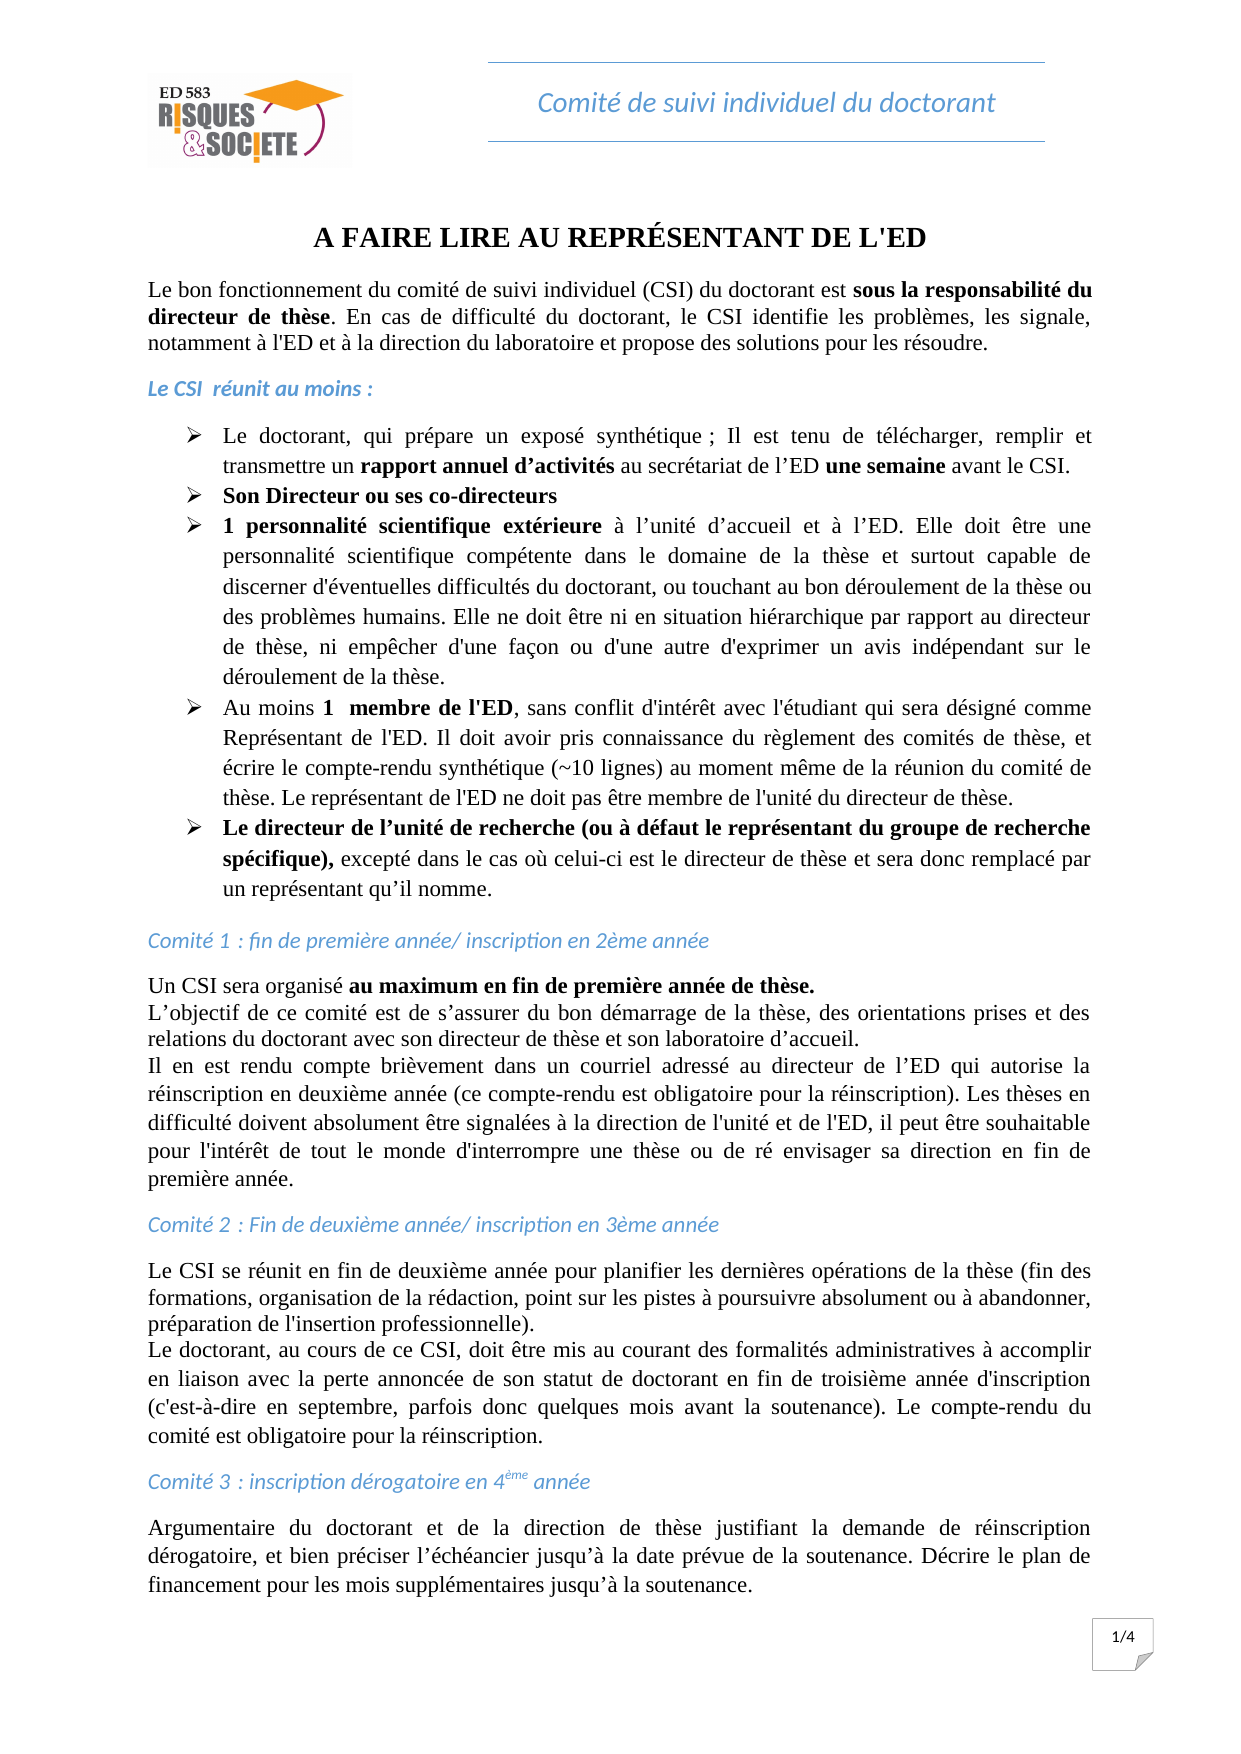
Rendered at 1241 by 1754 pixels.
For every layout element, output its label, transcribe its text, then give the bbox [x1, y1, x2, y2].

text L’objectif de ce comité est de s’assurer du bon démarrage de la thèse, des orientations prises et des relations du doctorant avec son directeur de thèse et son laboratoire d’accueil. [148, 999, 1093, 1052]
text Le doctorant, au cours de ce CSI, doit être mis au courant des formalités administratives à accomplir en liaison avec la perte annoncée de son statut de doctorant en fin de troisième année d'inscription (c'est-à-dire en septembre, parfois donc quelques mois avant la soutenance). Le compte-rendu du comité est obligatoire pour la réinscription. [148, 1336, 1093, 1448]
list 1 personnalité scientifique extérieure à l’unité d’accueil et à l’ED. Elle doit être une personnalité scientifique compétente dans le domaine de la thèse et surtout capable de discerner d'éventuelles difficultés du doctorant, ou touchant au bon déroulement de la thèse ou des problèmes humains. Elle ne doit être ni en situation hiérarchique par rapport au directeur de thèse, ni empêcher d'une façon ou d'une autre d'exprimer un avis indépendant sur le déroulement de la thèse. [185, 512, 1093, 690]
text Il en est rendu compte brièvement dans un courriel adressé au directeur de l’ED qui autorise la réinscription en deuxième année (ce compte-rendu est obligatoire pour la réinscription). Les thèses en difficulté doivent absolument être signalées à la direction de l'unité et de l'ED, il peut être souhaitable pour l'intérêt de tout le monde d'interrompre une thèse ou de ré envisager sa direction en fin de première année. [148, 1052, 1093, 1192]
text Un CSI sera organisé au maximum en fin de première année de thèse. [148, 973, 1093, 999]
text Comité 2 : Fin de deuxième année/ inscription en 3ème année [148, 1211, 1093, 1238]
list Au moins 1 membre de l'ED, sans conflit d'intérêt avec l'étudiant qui sera désigné comme Représentant de l'ED. Il doit avoir pris connaissance du règlement des comités de thèse, et écrire le compte-rendu synthétique (~10 lignes) au moment même de la réunion du comité de thèse. Le représentant de l'ED ne doit pas être membre de l'unité du directeur de thèse. [185, 694, 1093, 811]
text Comité 3 : inscription dérogatoire en 4ème année [148, 1467, 1093, 1495]
text Le bon fonctionnement du comité de suivi individuel (CSI) du doctorant est sous la responsabilité du directeur de thèse. En cas de difficulté du doctorant, le CSI identifie les problèmes, les signale, notamment à l'ED et à la direction du laboratoire et propose des solutions pour les résoudre. [148, 276, 1093, 355]
list Le directeur de l’unité de recherche (ou à défaut le représentant du groupe de recherche spécifique), excepté dans le cas où celui-ci est le directeur de thèse et sera donc remplacé par un représentant qu’il nomme. [185, 814, 1093, 901]
text Comité 1 : fin de première année/ inscription en 2ème année [148, 926, 1093, 954]
text Argumentaire du doctorant et de la direction de thèse justifiant la demande de réinscription dérogatoire, et bien préciser l’échéancier jusqu’à la date prévue de la soutenance. Décrire le plan de financement pour les mois supplémentaires jusqu’à la soutenance. [148, 1514, 1093, 1597]
list Son Directeur ou ses co-directeurs [185, 482, 1093, 508]
text A FAIRE LIRE AU REPRÉSENTANT DE L'ED [148, 220, 1093, 254]
list Le doctorant, qui prépare un exposé synthétique ; Il est tenu de télécharger, remplir et transmettre un rapport annuel d’activités au secrétariat de l’ED une semaine avant le CSI. [185, 422, 1093, 478]
text Le CSI réunit au moins : [148, 374, 1093, 403]
text Le CSI se réunit en fin de deuxième année pour planifier les dernières opérations de la thèse (fin des formations, organisation de la rédaction, point sur les pistes à poursuivre absolument ou à abandonner, préparation de l'insertion professionnelle). [148, 1257, 1093, 1336]
picture [147, 73, 353, 168]
